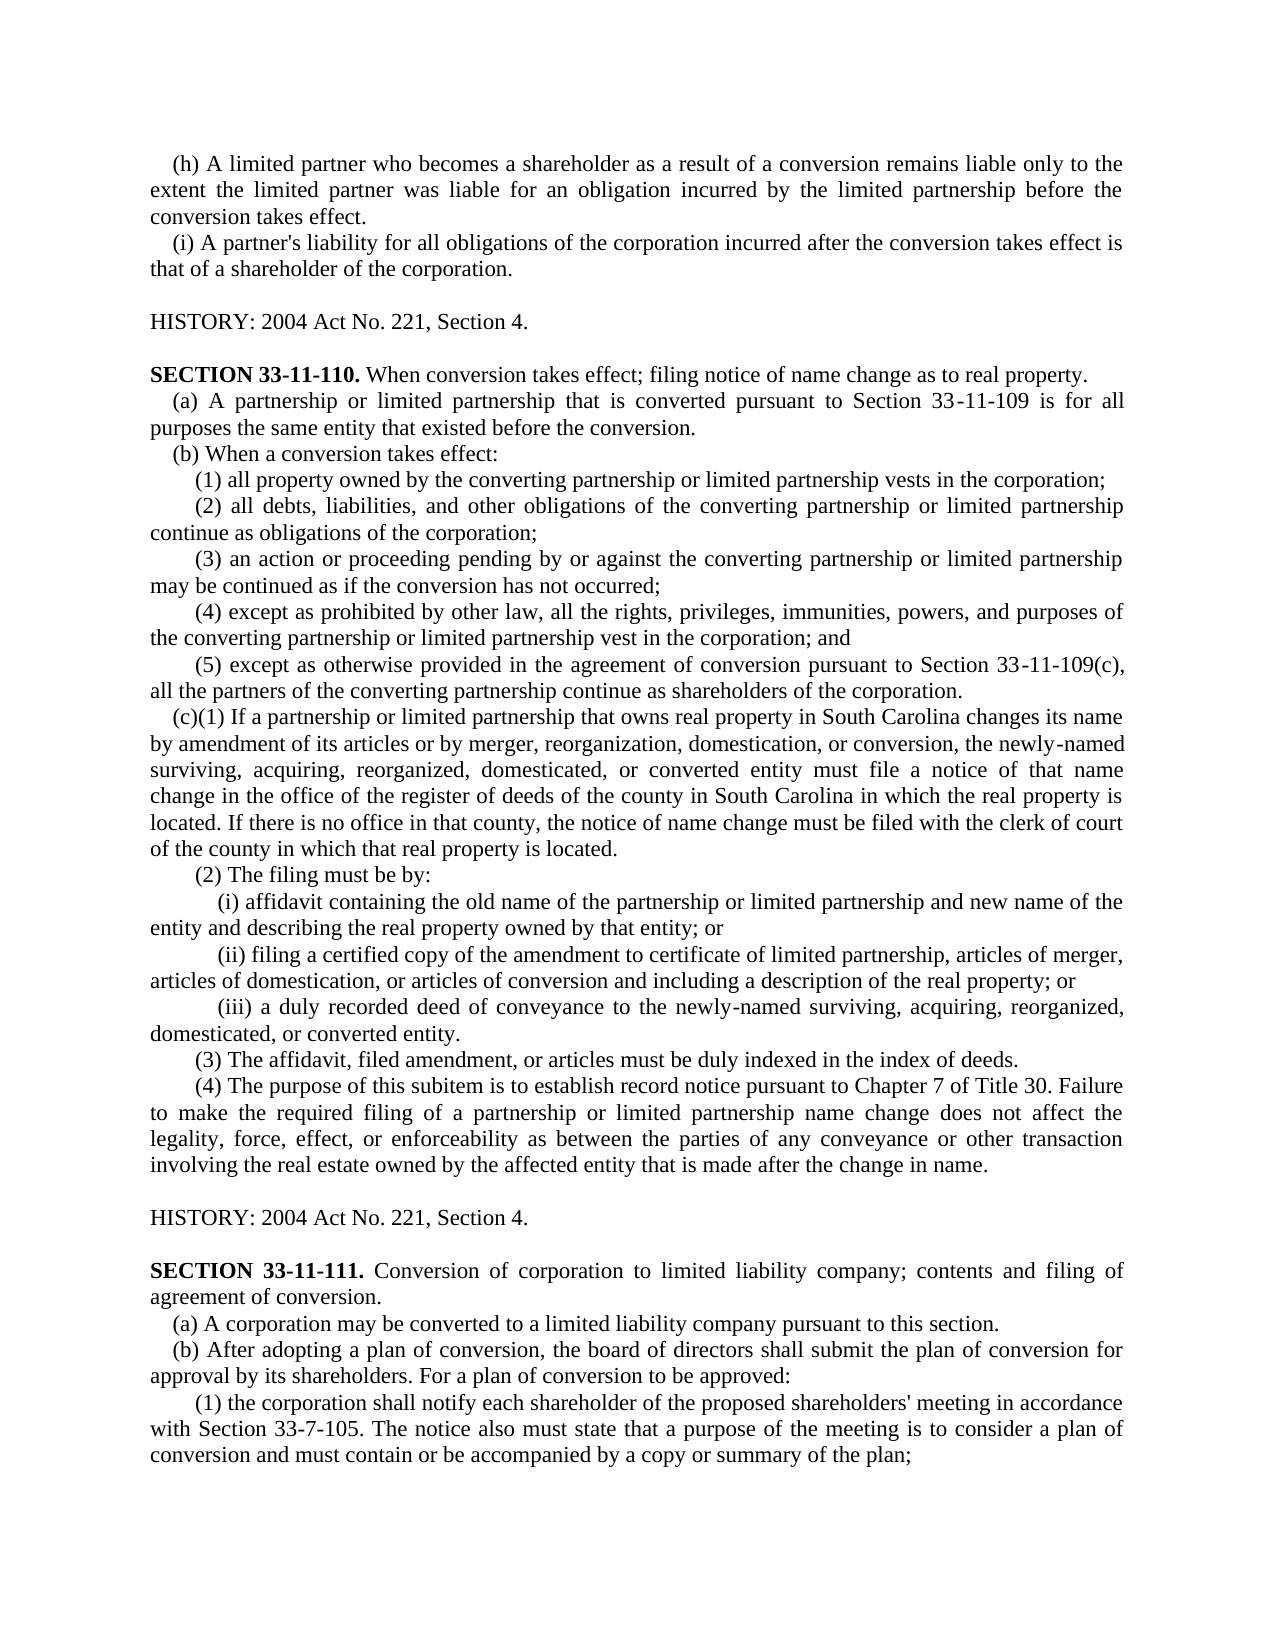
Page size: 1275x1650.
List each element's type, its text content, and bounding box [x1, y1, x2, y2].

text SECTION 33-11-111. Conversion of corporation to limited liability company; contents and filing of agreement of conversion. [150, 1257, 1125, 1309]
text (ii) filing a certified copy of the amendment to certificate of limited partnership, articles of merger, articles of domestication, or articles of conversion and including a description of the real property; or [150, 941, 1125, 993]
text (4) The purpose of this subitem is to establish record notice pursuant to Chapter 7 of Title 30. Failure to make the required filing of a partnership or limited partnership name change does not affect the legality, force, effect, or enforceability as between the parties of any conveyance or other transaction involving the real estate owned by the affected entity that is made after the change in name. [150, 1072, 1125, 1178]
text (5) except as otherwise provided in the agreement of conversion pursuant to Section 33-11-109(c), all the partners of the converting partnership continue as shareholders of the corporation. [150, 651, 1125, 703]
text HISTORY: 2004 Act No. 221, Section 4. [150, 1204, 1125, 1231]
text (i) affidavit containing the old name of the partnership or limited partnership and new name of the entity and describing the real property owned by that entity; or [150, 888, 1125, 941]
text (1) the corporation shall notify each shareholder of the proposed shareholders' meeting in accordance with Section 33-7-105. The notice also must state that a purpose of the meeting is to consider a plan of conversion and must contain or be accompanied by a copy or summary of the plan; [150, 1389, 1125, 1468]
text (i) A partner's liability for all obligations of the corporation incurred after the conversion takes effect is that of a shareholder of the corporation. [150, 229, 1125, 282]
text (iii) a duly recorded deed of conveyance to the newly-named surviving, acquiring, reorganized, domesticated, or converted entity. [150, 993, 1125, 1046]
text HISTORY: 2004 Act No. 221, Section 4. [150, 308, 1125, 334]
text (a) A corporation may be converted to a limited liability company pursuant to this section. [150, 1309, 1125, 1336]
text (2) all debts, liabilities, and other obligations of the converting partnership or limited partnership continue as obligations of the corporation; [150, 493, 1125, 545]
text (b) After adopting a plan of conversion, the board of directors shall submit the plan of conversion for approval by its shareholders. For a plan of conversion to be approved: [150, 1336, 1125, 1389]
text (h) A limited partner who becomes a shareholder as a result of a conversion remains liable only to the extent the limited partner was liable for an obligation incurred by the limited partnership before the conversion takes effect. [150, 150, 1125, 229]
text (c)(1) If a partnership or limited partnership that owns real property in South Carolina changes its name by amendment of its articles or by merger, reorganization, domestication, or conversion, the newly-named surviving, acquiring, reorganized, domesticated, or converted entity must file a notice of that name change in the office of the register of deeds of the county in South Carolina in which the real property is located. If there is no office in that county, the notice of name change must be filed with the clerk of court of the county in which that real property is located. [150, 703, 1125, 862]
text (a) A partnership or limited partnership that is converted pursuant to Section 33-11-109 is for all purposes the same entity that existed before the conversion. [150, 387, 1125, 440]
text (4) except as prohibited by other law, all the rights, privileges, immunities, powers, and purposes of the converting partnership or limited partnership vest in the corporation; and [150, 598, 1125, 651]
text (2) The filing must be by: [150, 862, 1125, 888]
text (3) The affidavit, filed amendment, or articles must be duly indexed in the index of deeds. [150, 1046, 1125, 1072]
text (b) When a conversion takes effect: [150, 440, 1125, 466]
text SECTION 33-11-110. When conversion takes effect; filing notice of name change as to real property. [150, 361, 1125, 387]
text (3) an action or proceeding pending by or against the converting partnership or limited partnership may be continued as if the conversion has not occurred; [150, 545, 1125, 598]
text (1) all property owned by the converting partnership or limited partnership vests in the corporation; [150, 466, 1125, 493]
